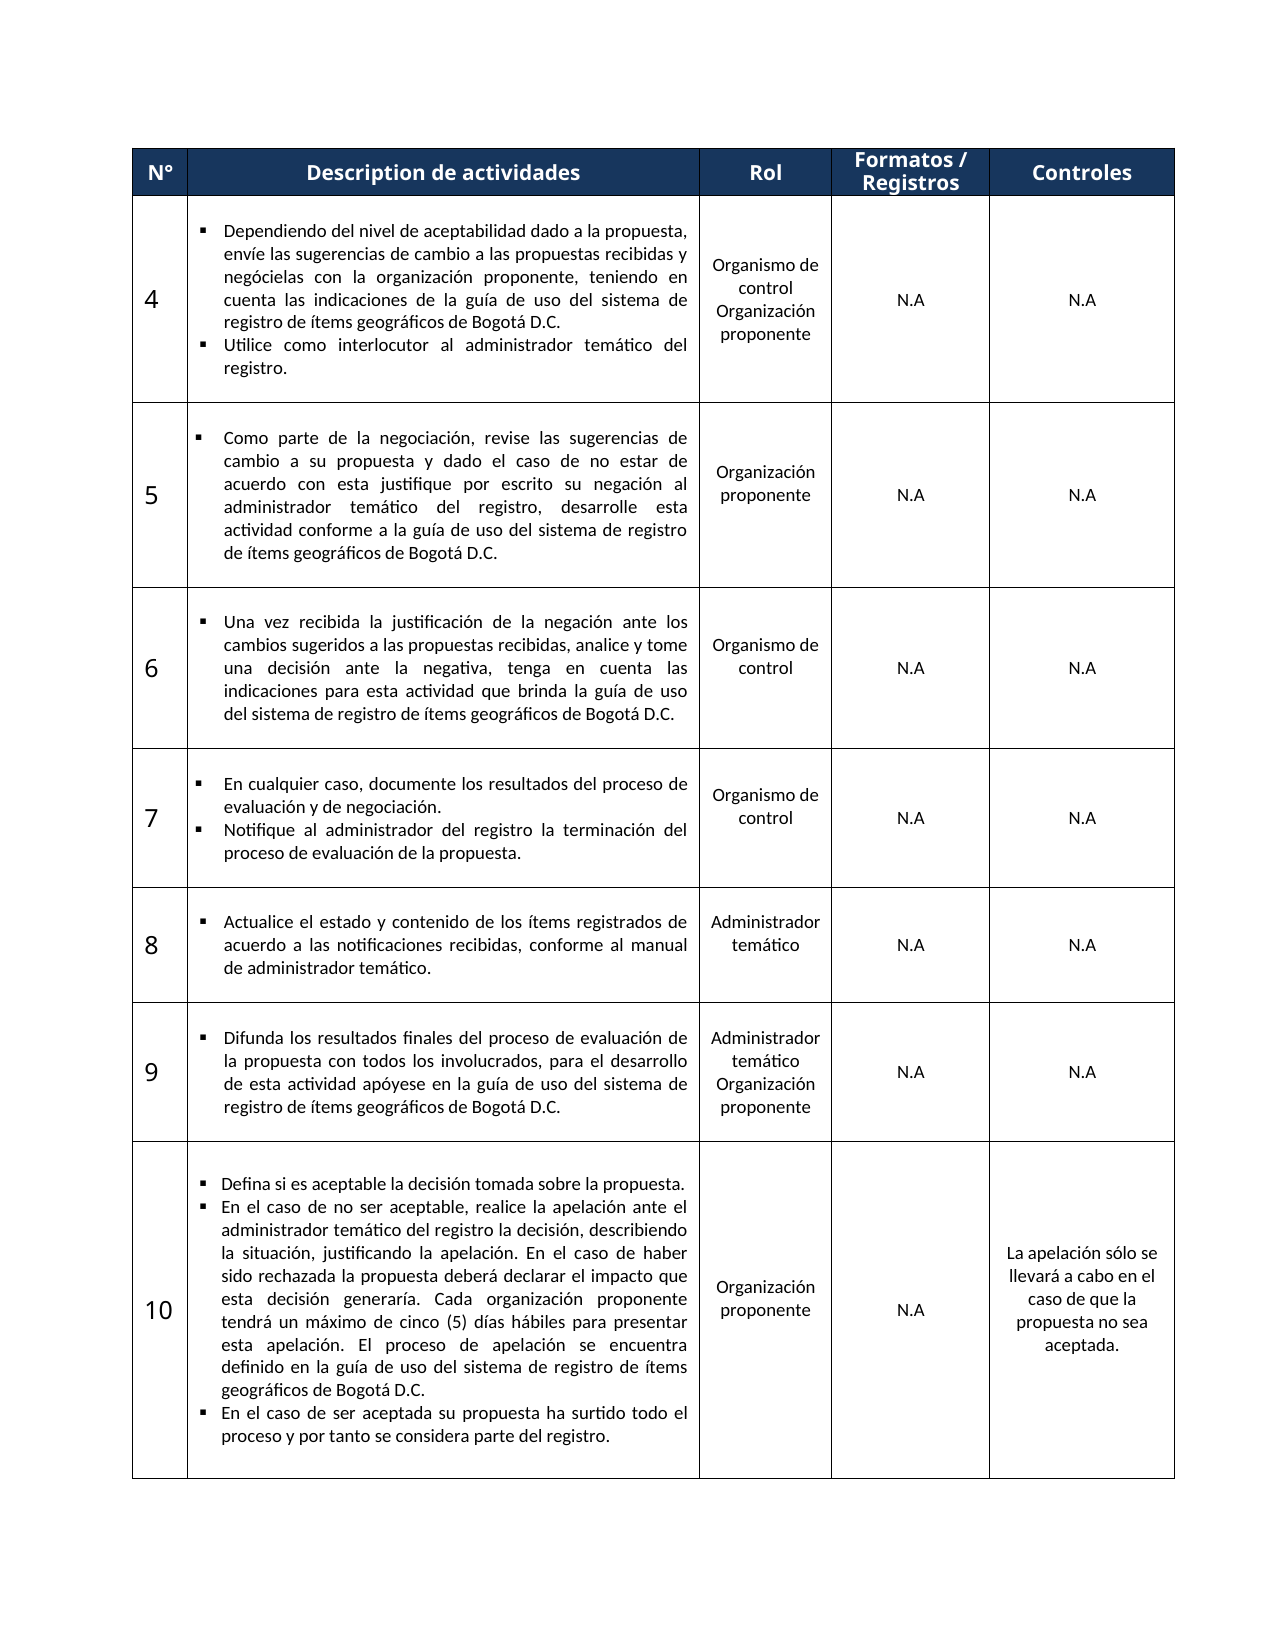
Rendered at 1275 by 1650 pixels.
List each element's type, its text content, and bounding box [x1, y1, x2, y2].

table_cell Dependiendo del nivel de aceptabilidad dado a la propuesta, envíe las sugerencias de cambio a las propuestas recibidas y negócielas con la organización proponente, teniendo en cuenta las indicaciones de la guía de uso del sistema de registro de ítems geográficos de Bogotá D.C. Utilice como interlocutor al administrador temático del registro. [188, 196, 699, 402]
table_cell 9 [133, 1003, 187, 1141]
table_cell N.A [832, 403, 989, 587]
table_cell Defina si es aceptable la decisión tomada sobre la propuesta. En el caso de no ser aceptable, realice la apelación ante el administrador temático del registro la decisión, describiendo la situación, justificando la apelación. En el caso de haber sido rechazada la propuesta deberá declarar el impacto que esta decisión generaría. Cada organización proponente tendrá un máximo de cinco (5) días hábiles para presentar esta apelación. El proceso de apelación se encuentra definido en la guía de uso del sistema de registro de ítems geográficos de Bogotá D.C. En el caso de ser aceptada su propuesta ha surtido todo el proceso y por tanto se considera parte del registro. [188, 1142, 699, 1478]
table_header N° [133, 149, 187, 195]
table_cell Administrador temático Organización proponente [700, 1003, 831, 1141]
table_cell N.A [832, 1142, 989, 1478]
table_cell N.A [832, 749, 989, 887]
table_cell Organismo de control [700, 588, 831, 748]
table_cell N.A [990, 749, 1174, 887]
table_cell N.A [990, 1003, 1174, 1141]
table_cell N.A [990, 888, 1174, 1002]
table_cell Organización proponente [700, 403, 831, 587]
table_header Controles [990, 149, 1174, 195]
table_cell N.A [990, 403, 1174, 587]
table_cell 10 [133, 1142, 187, 1478]
table_cell Difunda los resultados finales del proceso de evaluación de la propuesta con todos los involucrados, para el desarrollo de esta actividad apóyese en la guía de uso del sistema de registro de ítems geográficos de Bogotá D.C. [188, 1003, 699, 1141]
table_header Formatos / Registros [832, 149, 989, 195]
table_cell 8 [133, 888, 187, 1002]
table_cell En cualquier caso, documente los resultados del proceso de evaluación y de negociación. Notifique al administrador del registro la terminación del proceso de evaluación de la propuesta. [188, 749, 699, 887]
table_cell 7 [133, 749, 187, 887]
table_cell La apelación sólo se llevará a cabo en el caso de que la propuesta no sea aceptada. [990, 1142, 1174, 1478]
table_cell N.A [832, 196, 989, 402]
table_cell Organismo de control Organización proponente [700, 196, 831, 402]
table_cell 6 [133, 588, 187, 748]
table_cell N.A [990, 196, 1174, 402]
table_cell Organización proponente [700, 1142, 831, 1478]
table_cell N.A [990, 588, 1174, 748]
table_cell 5 [133, 403, 187, 587]
table_cell N.A [832, 588, 989, 748]
table_cell N.A [832, 1003, 989, 1141]
table_cell Como parte de la negociación, revise las sugerencias de cambio a su propuesta y dado el caso de no estar de acuerdo con esta justifique por escrito su negación al administrador temático del registro, desarrolle esta actividad conforme a la guía de uso del sistema de registro de ítems geográficos de Bogotá D.C. [188, 403, 699, 587]
table_header Rol [700, 149, 831, 195]
table_cell Actualice el estado y contenido de los ítems registrados de acuerdo a las notificaciones recibidas, conforme al manual de administrador temático. [188, 888, 699, 1002]
table_cell N.A [832, 888, 989, 1002]
table_cell Administrador temático [700, 888, 831, 1002]
table_cell Una vez recibida la justificación de la negación ante los cambios sugeridos a las propuestas recibidas, analice y tome una decisión ante la negativa, tenga en cuenta las indicaciones para esta actividad que brinda la guía de uso del sistema de registro de ítems geográficos de Bogotá D.C. [188, 588, 699, 748]
table_cell Organismo de control [700, 749, 831, 887]
table_header Description de actividades [188, 149, 699, 195]
table_cell 4 [133, 196, 187, 402]
